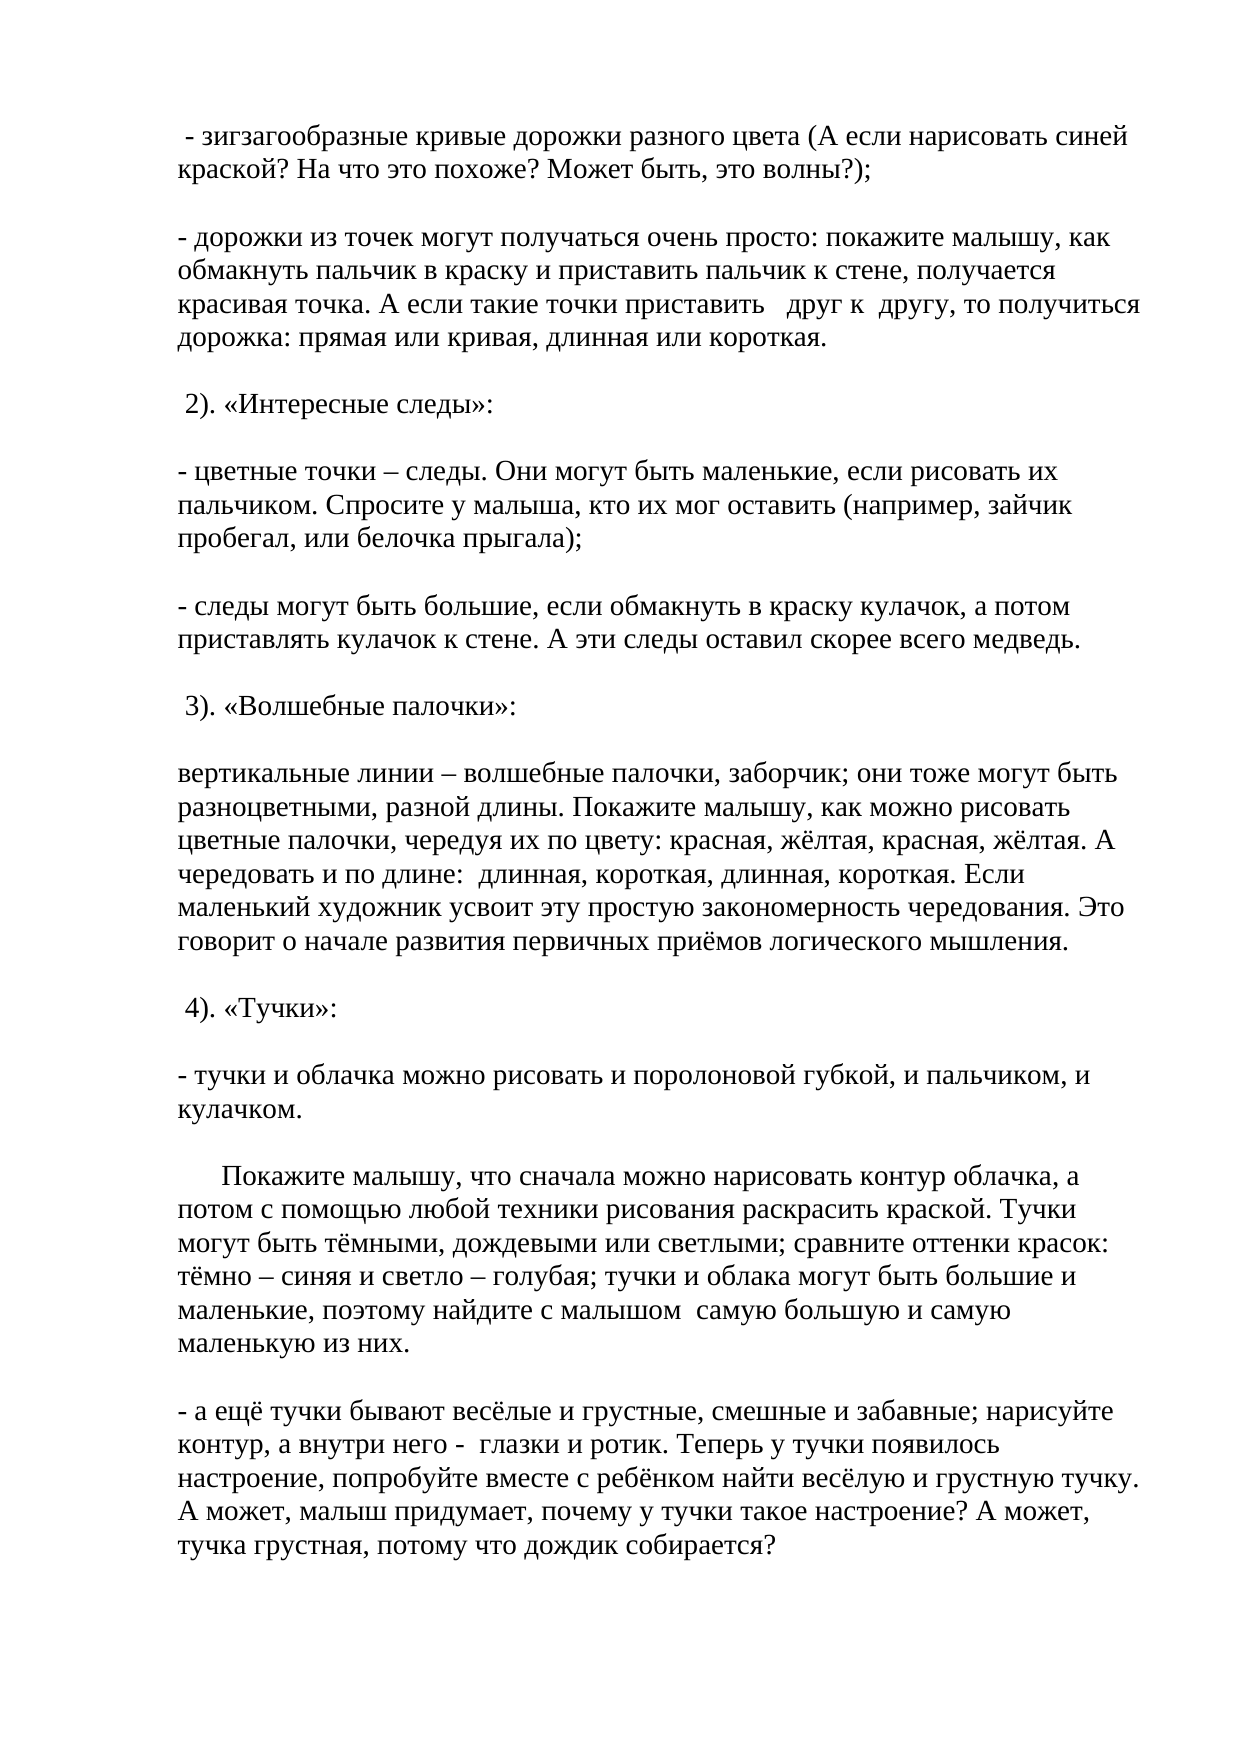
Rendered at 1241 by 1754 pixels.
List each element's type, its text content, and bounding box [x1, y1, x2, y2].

text 4). «Тучки»: [177, 990, 1152, 1024]
text - следы могут быть большие, если обмакнуть в краску кулачок, а потом приставлять кулачок к стене. А эти следы оставил скорее всего медведь. [177, 588, 1152, 655]
text - а ещё тучки бывают весёлые и грустные, смешные и забавные; нарисуйте контур, а внутри него - глазки и ротик. Теперь у тучки появилось настроение, попробуйте вместе с ребёнком найти весёлую и грустную тучку. А может, малыш придумает, почему у тучки такое настроение? А может, тучка грустная, потому что дождик собирается? [177, 1393, 1152, 1560]
text вертикальные линии – волшебные палочки, заборчик; они тоже могут быть разноцветными, разной длины. Покажите малышу, как можно рисовать цветные палочки, чередуя их по цвету: красная, жёлтая, красная, жёлтая. А чередовать и по длине: длинная, короткая, длинная, короткая. Если маленький художник усвоит эту простую закономерность чередования. Это говорит о начале развития первичных приёмов логического мышления. [177, 755, 1152, 957]
text - тучки и облачка можно рисовать и поролоновой губкой, и пальчиком, и кулачком. [177, 1057, 1152, 1124]
text - дорожки из точек могут получаться очень просто: покажите малышу, как обмакнуть пальчик в краску и приставить пальчик к стене, получается красивая точка. А если такие точки приставить друг к другу, то получиться дорожка: прямая или кривая, длинная или короткая. [177, 219, 1152, 353]
text - зигзагообразные кривые дорожки разного цвета (А если нарисовать синей краской? На что это похоже? Может быть, это волны?); [177, 118, 1152, 185]
text 2). «Интересные следы»: [177, 386, 1152, 420]
text - цветные точки – следы. Они могут быть маленькие, если рисовать их пальчиком. Спросите у малыша, кто их мог оставить (например, зайчик пробегал, или белочка прыгала); [177, 453, 1152, 554]
text 3). «Волшебные палочки»: [177, 688, 1152, 722]
text Покажите малышу, что сначала можно нарисовать контур облачка, а потом с помощью любой техники рисования раскрасить краской. Тучки могут быть тёмными, дождевыми или светлыми; сравните оттенки красок: тёмно – синяя и светло – голубая; тучки и облака могут быть большие и маленькие, поэтому найдите с малышом самую большую и самую маленькую из них. [177, 1158, 1152, 1359]
